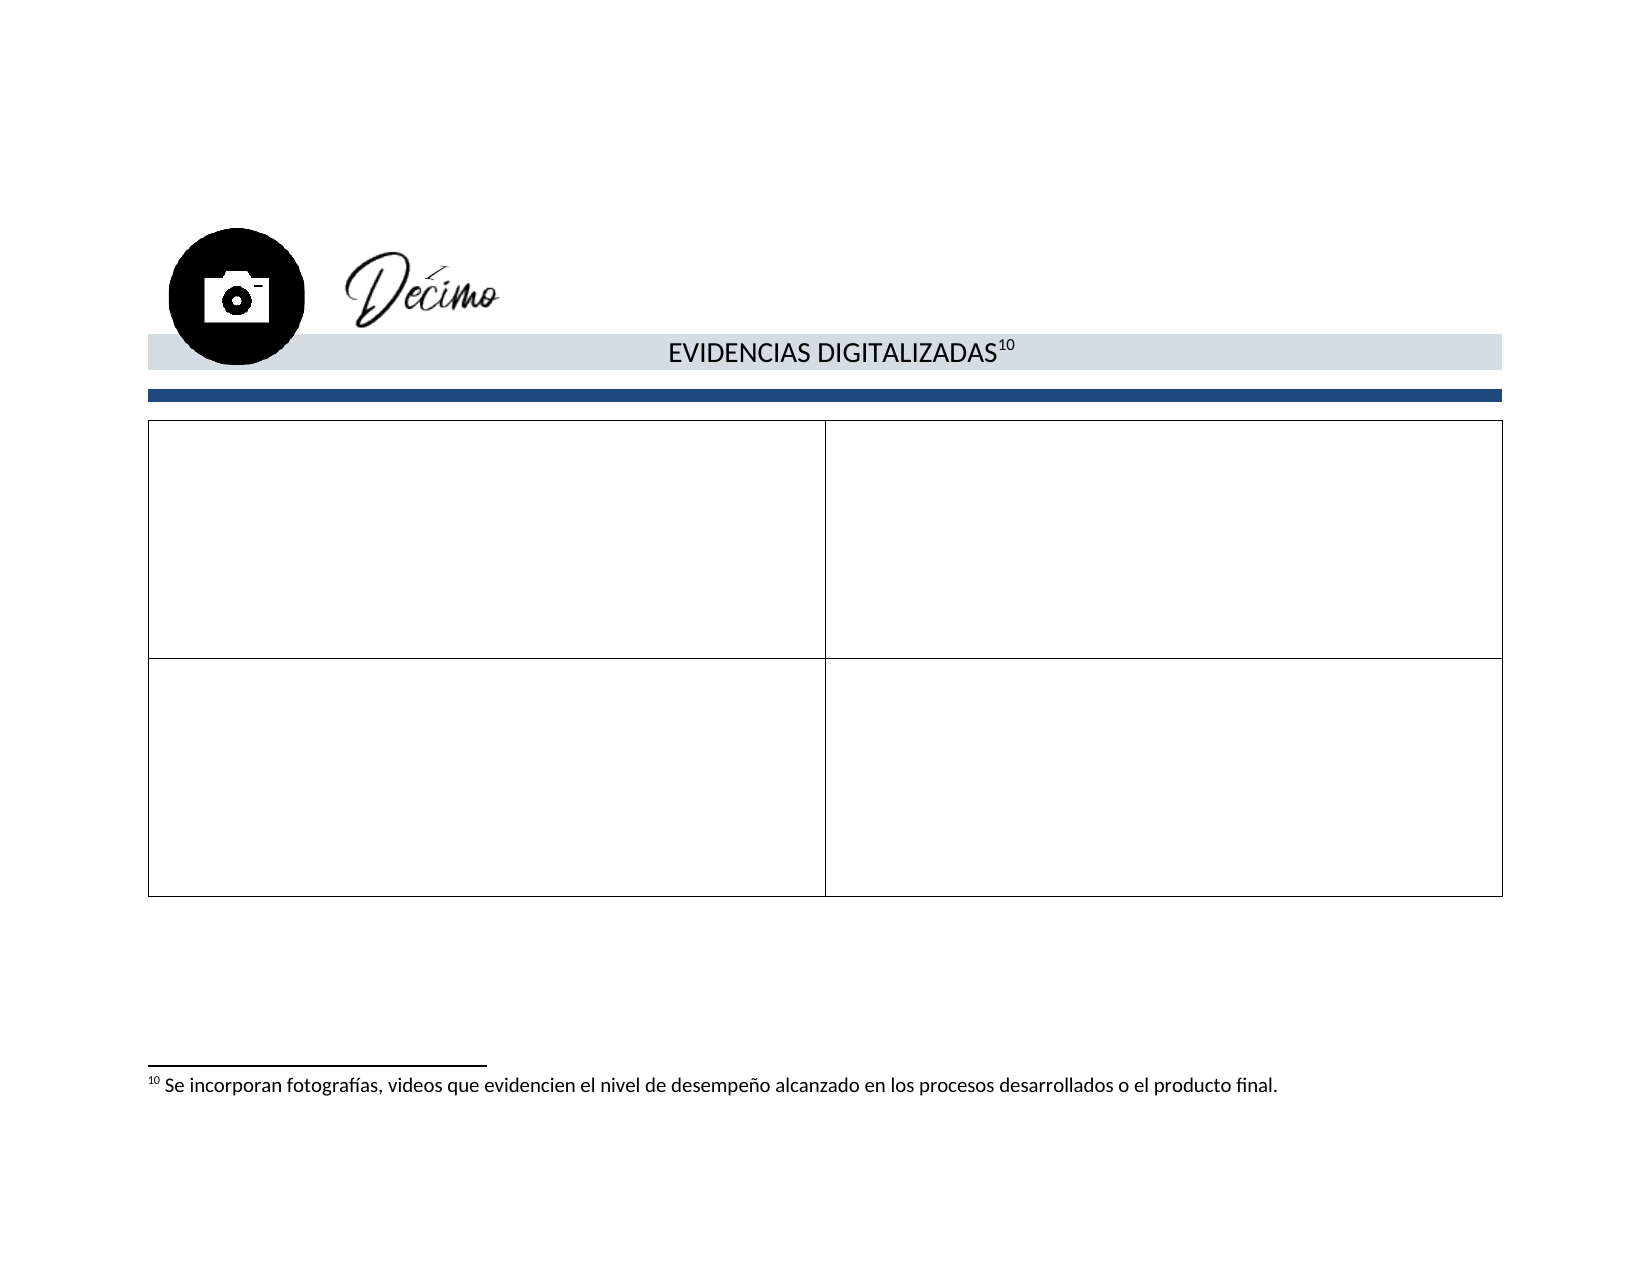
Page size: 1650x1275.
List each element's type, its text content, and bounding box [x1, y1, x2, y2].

table_header [826, 421, 1502, 658]
text EVIDENCIAS DIGITALIZADAS [148, 334, 1502, 370]
table_header [149, 421, 825, 658]
table_cell [826, 659, 1502, 896]
table_cell [149, 659, 825, 896]
picture [340, 249, 525, 339]
